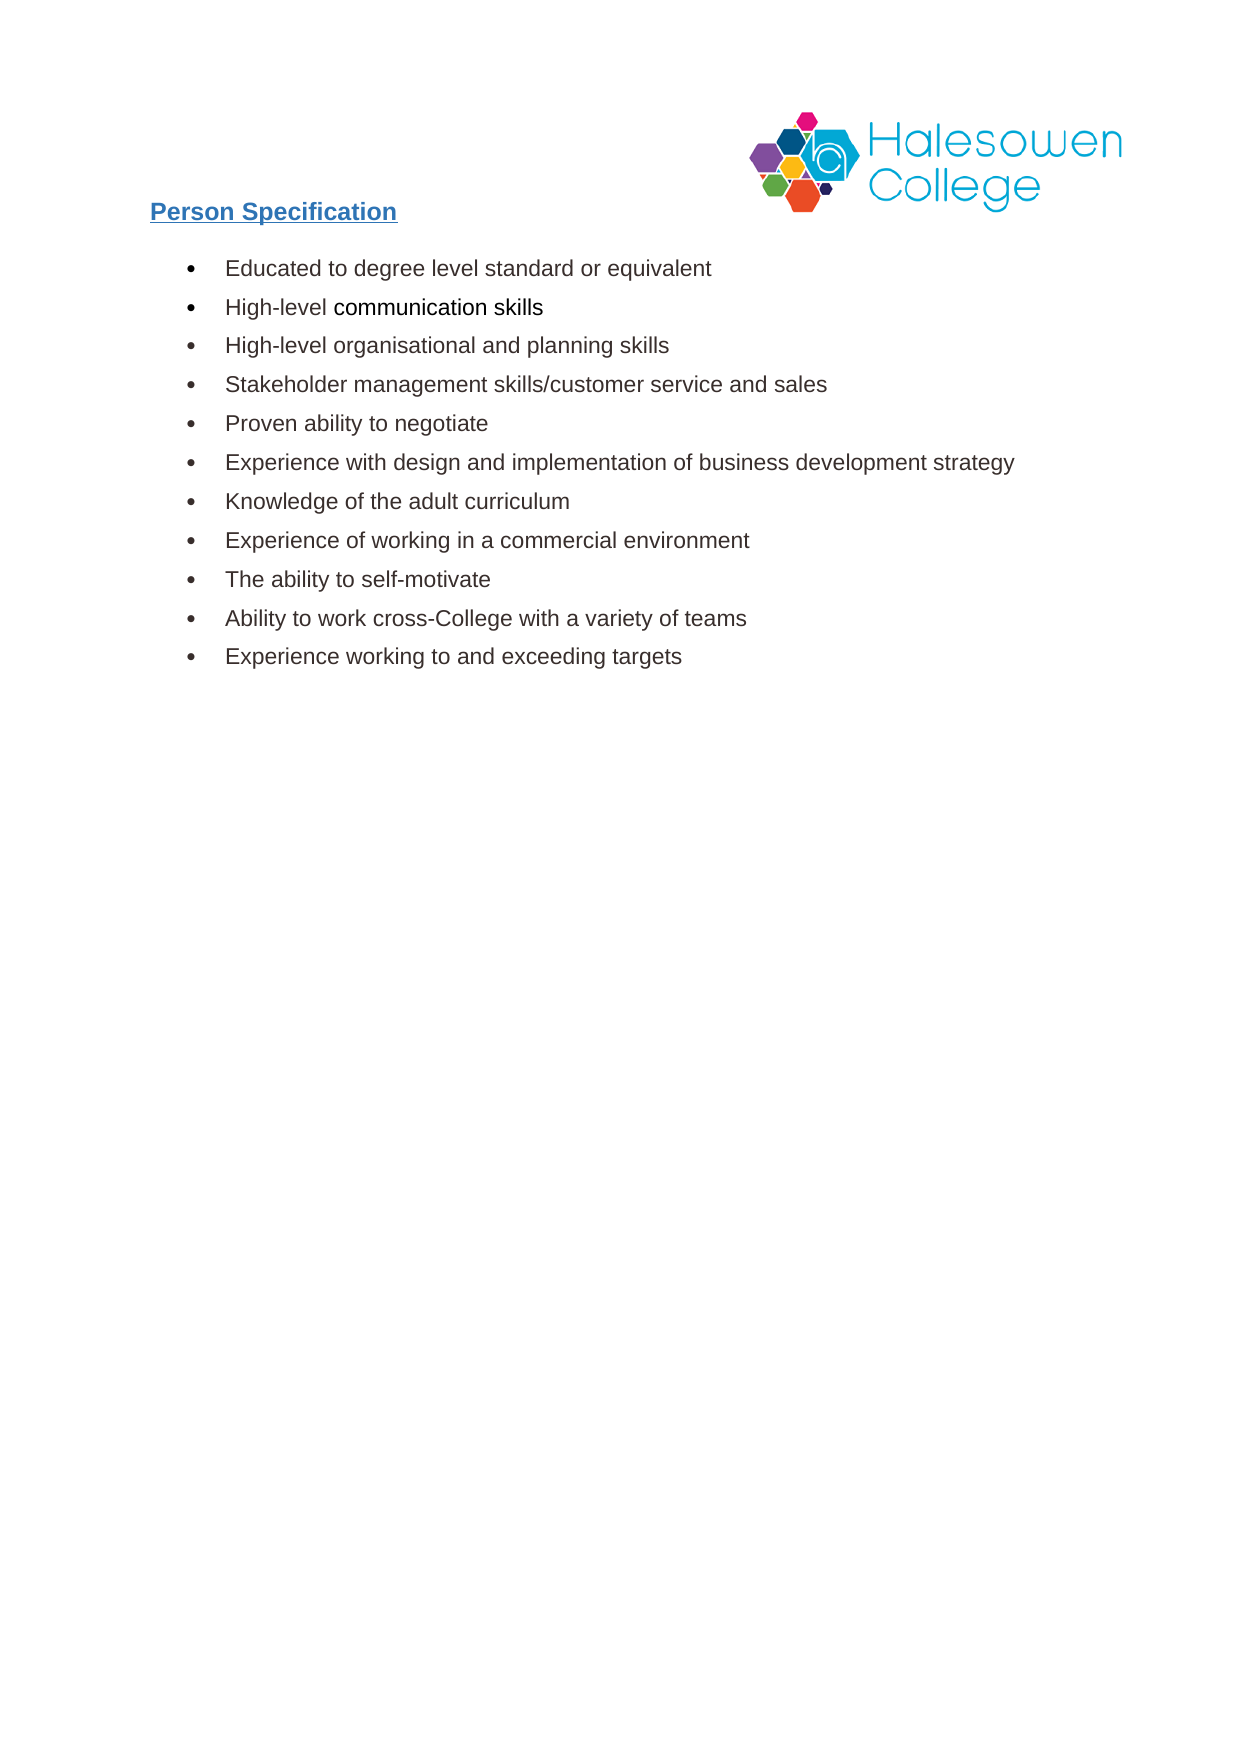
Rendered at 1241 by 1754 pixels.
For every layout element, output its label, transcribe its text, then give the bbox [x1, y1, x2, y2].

list Stakeholder management skills/customer service and sales [187, 371, 1090, 398]
list Experience of working in a commercial environment [187, 527, 1090, 553]
list Educated to degree level standard or equivalent [187, 255, 1090, 281]
list Experience working to and exceeding targets [187, 643, 1090, 670]
list Knowledge of the adult curriculum [187, 488, 1090, 514]
list Experience with design and implementation of business development strategy [187, 449, 1090, 475]
picture [955, 179, 975, 187]
picture [986, 179, 1006, 197]
list High-level organisational and planning skills [187, 332, 1090, 359]
list The ability to self-motivate [187, 566, 1090, 592]
text Person Specification [150, 197, 1090, 226]
list Proven ability to negotiate [187, 410, 1090, 437]
picture [1018, 179, 1036, 187]
picture [748, 111, 1122, 213]
list High-level communication skills [187, 294, 1090, 320]
list Ability to work cross-College with a variety of teams [187, 604, 1090, 631]
